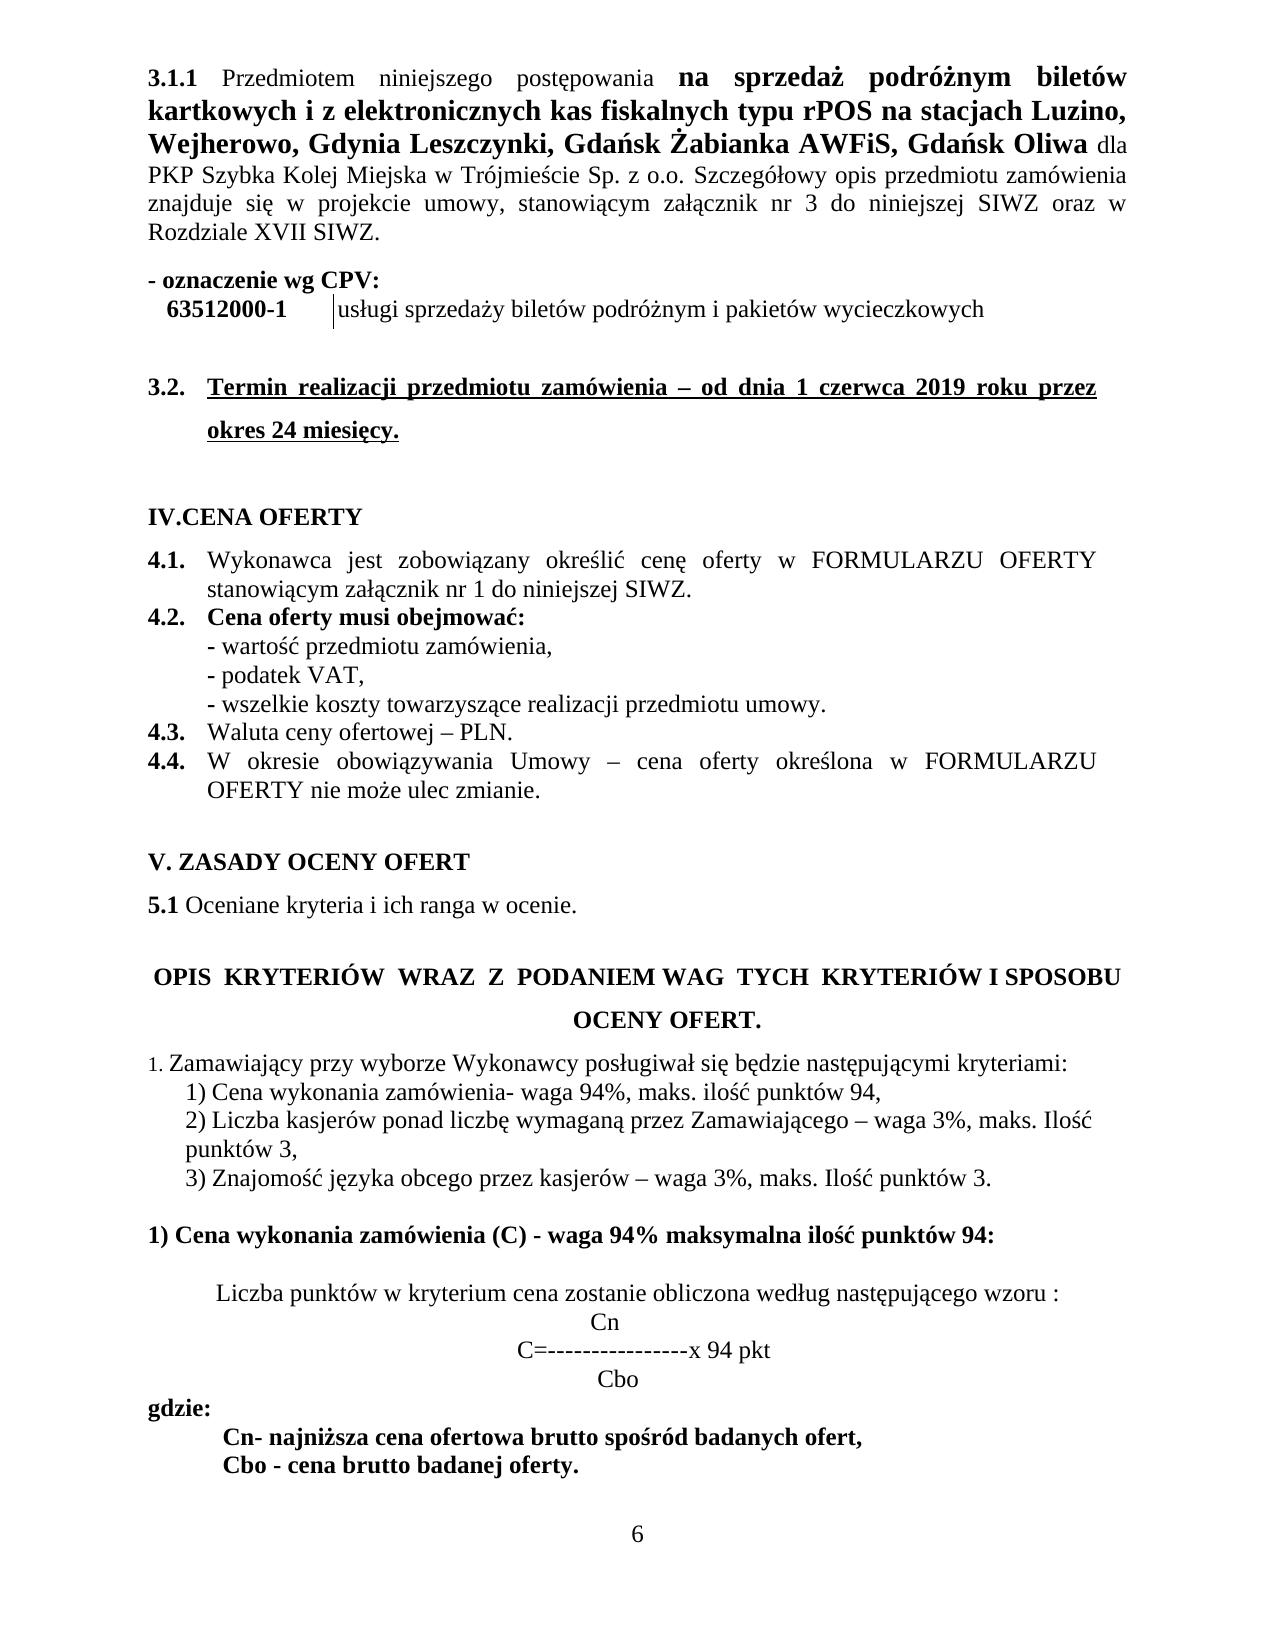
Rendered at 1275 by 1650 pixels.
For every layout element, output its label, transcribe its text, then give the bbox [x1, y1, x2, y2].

text 1. Zamawiający przy wyborze Wykonawcy posługiwał się będzie następującymi kryteriami: [148, 1048, 1127, 1077]
table_header usługi sprzedaży biletów podróżnym i pakietów wycieczkowych [334, 294, 1143, 329]
list W okresie obowiązywania Umowy – cena oferty określona w FORMULARZU OFERTY nie może ulec zmianie. [148, 746, 1097, 804]
text - podatek VAT, [207, 660, 1097, 689]
text Cn [516, 1307, 1127, 1336]
text Liczba punktów w kryterium cena zostanie obliczona według następującego wzoru : [148, 1278, 1127, 1307]
list Wykonawca jest zobowiązany określić cenę oferty w FORMULARZU OFERTY stanowiącym załącznik nr 1 do niniejszej SIWZ. [148, 545, 1097, 602]
text - wartość przedmiotu zamówienia, [207, 631, 1097, 660]
text 1) Cena wykonania zamówienia (C) - waga 94% maksymalna ilość punktów 94: [148, 1221, 1127, 1249]
text C= x 94 pkt [517, 1336, 1127, 1364]
text 3.1.1 Przedmiotem niniejszego postępowania na sprzedaż podróżnym biletów kartkowych i z elektronicznych kas fiskalnych typu rPOS na stacjach Luzino, Wejherowo, Gdynia Leszczynki, Gdańsk Żabianka AWFiS, Gdańsk Oliwa dla PKP Szybka Kolej Miejska w Trójmieście Sp. z o.o. Szczegółowy opis przedmiotu zamówienia znajduje się w projekcie umowy, stanowiącym załącznik nr 3 do niniejszej SIWZ oraz w Rozdziale XVII SIWZ. [148, 59, 1127, 246]
list Liczba kasjerów ponad liczbę wymaganą przez Zamawiającego – waga 3%, maks. Ilość punktów 3, [185, 1106, 1127, 1163]
text gdzie: [148, 1393, 1127, 1422]
list Termin realizacji przedmiotu zamówienia – od dnia 1 czerwca 2019 roku przez okres 24 miesięcy. [148, 372, 1097, 444]
table_header 63512000-1 [156, 294, 333, 329]
text Cn- najniższa cena ofertowa brutto spośród badanych ofert, [222, 1422, 887, 1451]
list Cena oferty musi obejmować: [148, 602, 1097, 631]
list Cena wykonania zamówienia- waga 94%, maks. ilość punktów 94, [185, 1077, 1127, 1106]
text - oznaczenie wg CPV: [148, 265, 1127, 294]
text OPIS KRYTERIÓW WRAZ Z PODANIEM WAG TYCH KRYTERIÓW I SPOSOBU OCENY OFERT. [148, 962, 1127, 1034]
text Cbo [553, 1364, 1127, 1393]
text Cbo - cena brutto badanej oferty. [222, 1451, 887, 1479]
list Waluta ceny ofertowej – PLN. [148, 717, 1097, 746]
text IV.CENA OFERTY [148, 502, 1127, 531]
list Znajomość języka obcego przez kasjerów – waga 3%, maks. Ilość punktów 3. [185, 1163, 1127, 1192]
text 5.1 Oceniane kryteria i ich ranga w ocenie. [148, 890, 1127, 919]
text V. ZASADY OCENY OFERT [148, 847, 1127, 876]
text - wszelkie koszty towarzyszące realizacji przedmiotu umowy. [207, 689, 1097, 717]
